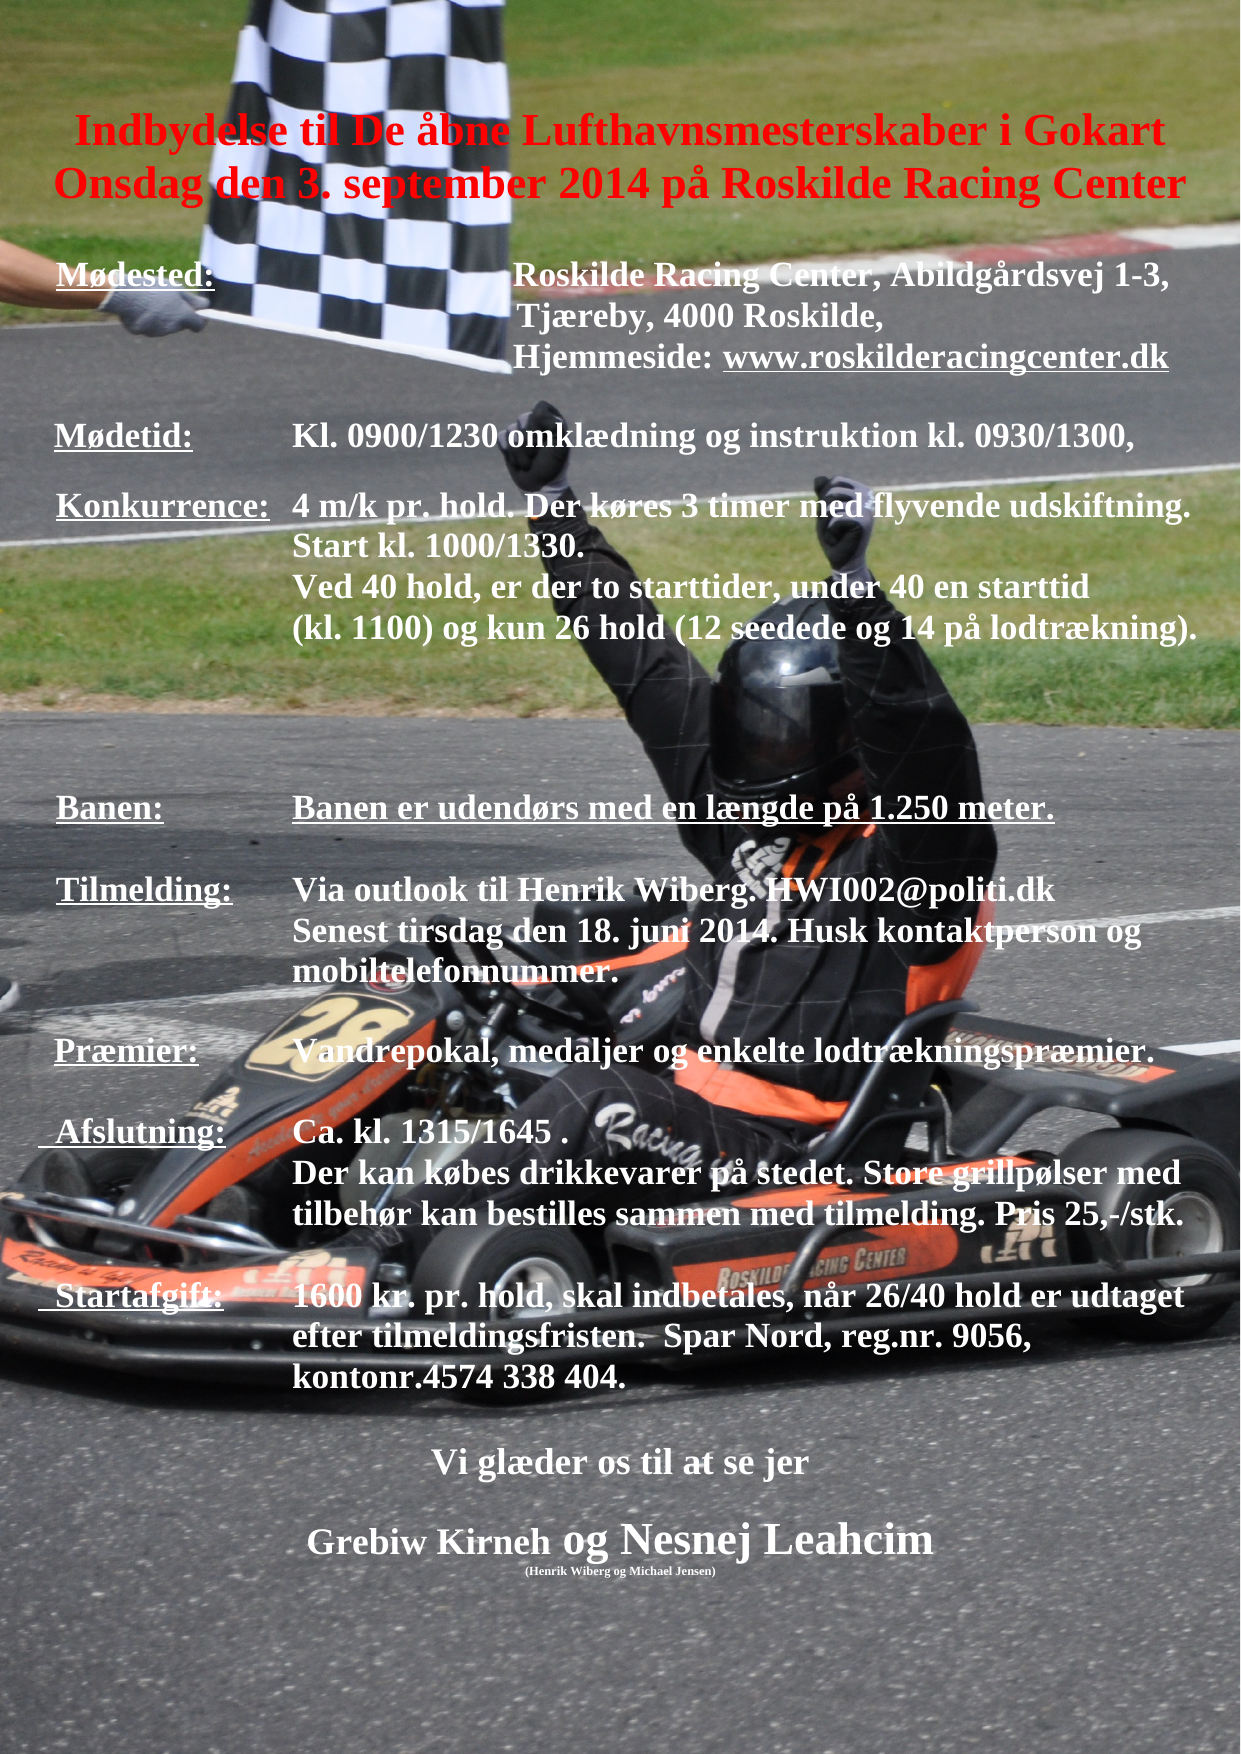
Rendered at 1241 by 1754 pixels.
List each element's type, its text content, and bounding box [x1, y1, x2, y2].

text Mødetid: Kl. 0900/1230 omklædning og instruktion kl. 0930/1300, [20, 414, 1220, 455]
text Banen: Banen er udendørs med en længde på 1.250 meter. [20, 786, 1220, 827]
picture [0, 0, 1241, 1754]
text Grebiw Kirneh og Nesnej Leahcim [20, 1483, 1220, 1564]
text (kl. 1100) og kun 26 hold (12 seedede og 14 på lodtrækning). [292, 606, 1220, 647]
text Indbydelse til De åbne Lufthavnsmesterskaber i Gokart [20, 103, 1220, 155]
text Vi glæder os til at se jer [20, 1439, 1220, 1483]
text Afslutning: Ca. kl. 1315/1645 . [37, 1111, 1220, 1151]
text Start kl. 1000/1330. [292, 525, 1220, 566]
text Startafgift: 1600 kr. pr. hold, skal indbetales, når 26/40 hold er udtaget efter tilmeldingsfristen. Spar Nord, reg.nr. 9056, kontonr.4574 338 404. [37, 1274, 1220, 1396]
text Præmier: Vandrepokal, medaljer og enkelte lodtrækningspræmier. [20, 1029, 1220, 1070]
text Mødested: Roskilde Racing Center, Abildgårdsvej 1-3, Tjæreby, 4000 Roskilde, [20, 253, 1220, 335]
text (Henrik Wiberg og Michael Jensen) [20, 1564, 1220, 1578]
text Onsdag den 3. september 2014 på Roskilde Racing Center [20, 155, 1220, 208]
text Konkurrence: 4 m/k pr. hold. Der køres 3 timer med flyvende udskiftning. [20, 484, 1220, 525]
text Der kan købes drikkevarer på stedet. Store grillpølser med tilbehør kan bestilles sammen med tilmelding. Pris 25,-/stk. [292, 1151, 1220, 1233]
text Senest tirsdag den 18. juni 2014. Husk kontaktperson og mobiltelefonnummer. [292, 909, 1220, 991]
text Tilmelding: Via outlook til Henrik Wiberg. HWI002@politi.dk [20, 868, 1220, 909]
text Hjemmeside: www.roskilderacingcenter.dk [292, 335, 1220, 376]
text Ved 40 hold, er der to starttider, under 40 en starttid [292, 566, 1220, 606]
